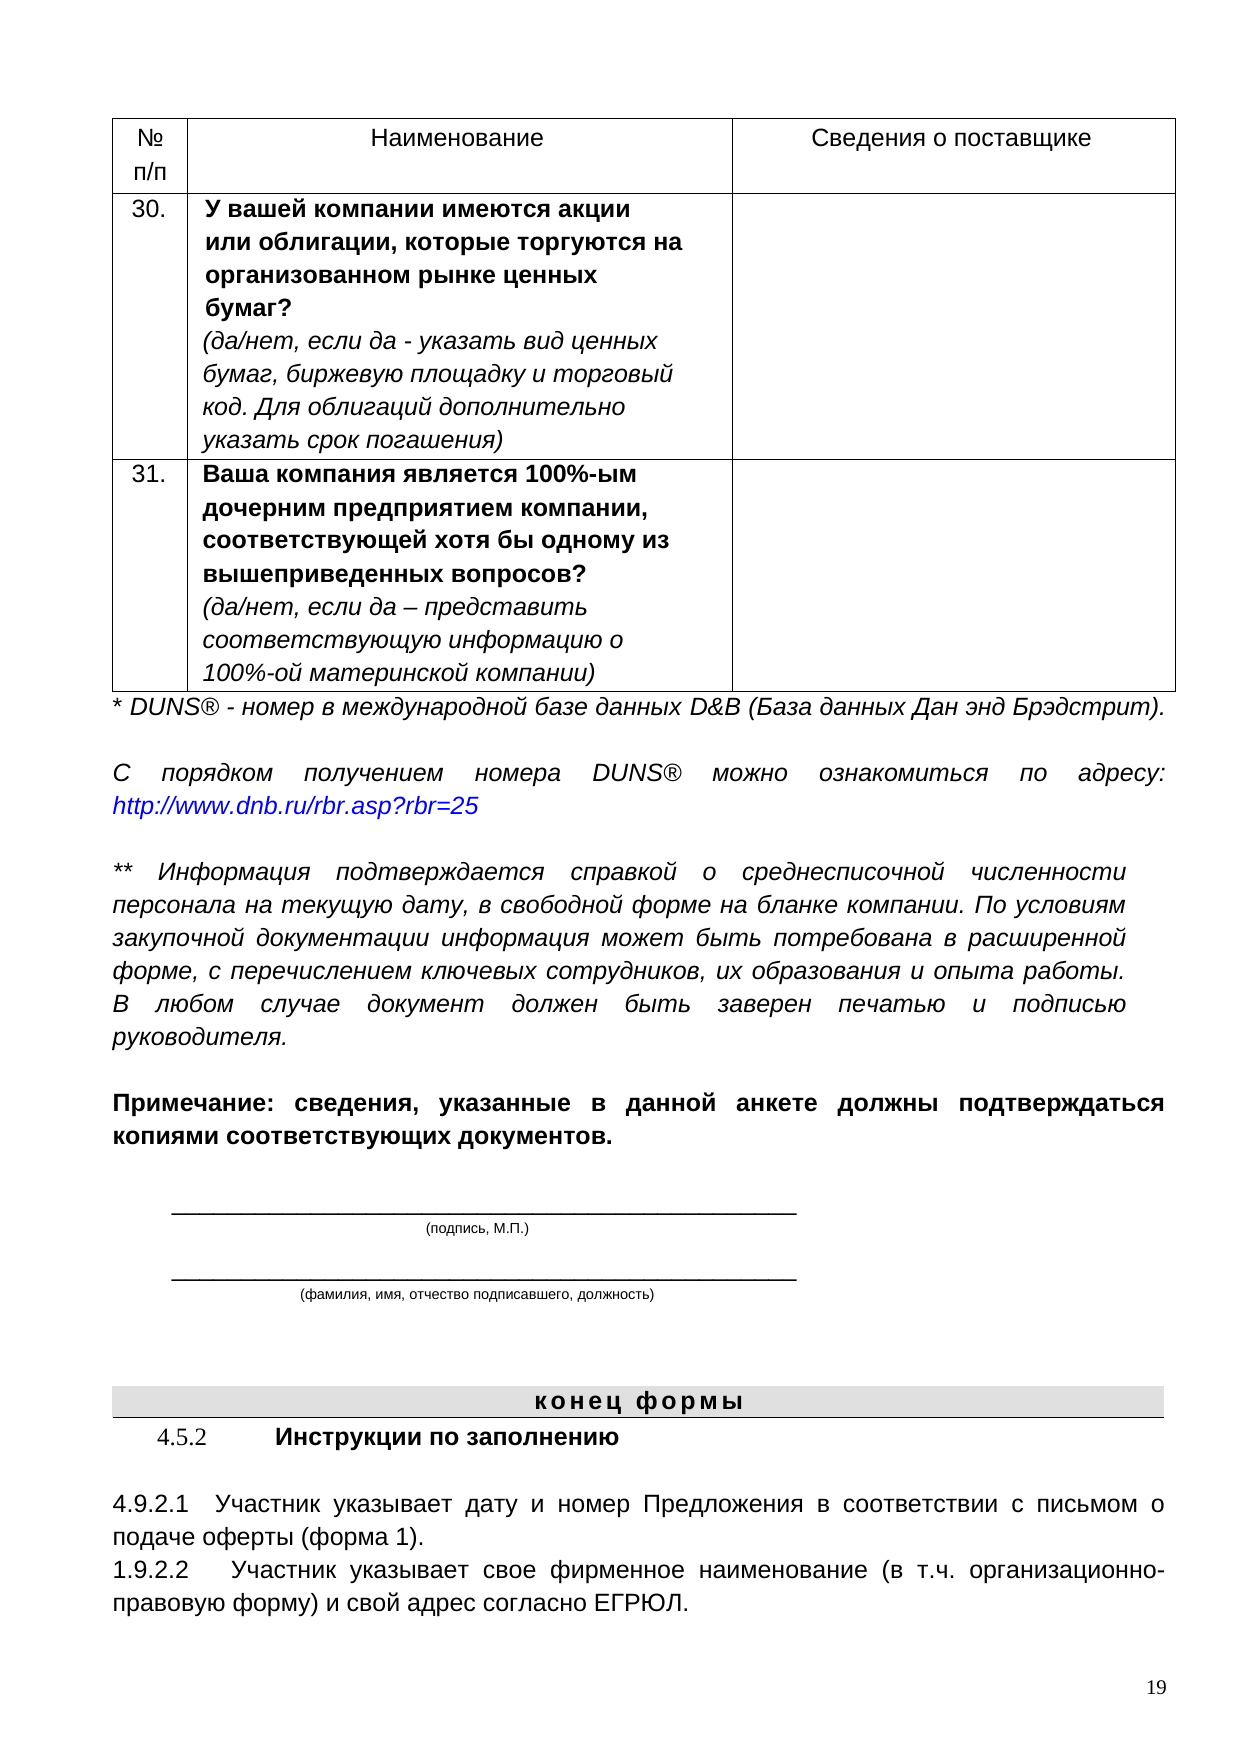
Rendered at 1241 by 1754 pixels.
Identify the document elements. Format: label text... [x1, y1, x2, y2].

table_header № п/п [113, 119, 187, 193]
text _____________________________________________ [112, 1253, 1167, 1282]
text (подпись, М.П.) [112, 1220, 783, 1249]
text _____________________________________________ [112, 1187, 1167, 1216]
table_header Наименование [188, 119, 732, 193]
table_cell У вашей компании имеются акции или облигации, которые торгуются на организованном рынке ценных бумаг? (да/нет, если да - указать вид ценных бумаг, биржевую площадку и торговый код. Для облигаций дополнительно указать срок погашения) [188, 194, 732, 458]
table_cell [733, 460, 1175, 691]
text Инструкции по заполнению [157, 1422, 1167, 1451]
text (фамилия, имя, отчество подписавшего, должность) [112, 1286, 783, 1315]
text конец формы [112, 1386, 1164, 1418]
table_header Сведения о поставщике [733, 119, 1175, 193]
table_cell Ваша компания является 100%-ым дочерним предприятием компании, соответствующей хотя бы одному из вышеприведенных вопросов? (да/нет, если да – представить соответствующую информацию о 100%-ой материнской компании) [188, 460, 732, 691]
text Примечание: сведения, указанные в данной анкете должны подтверждаться копиями соответствующих документов. [112, 1088, 1167, 1150]
list Участник указывает свое фирменное наименование (в т.ч. организационно-правовую форму) и свой адрес согласно ЕГРЮЛ. [112, 1554, 1167, 1616]
table_cell [113, 194, 187, 458]
list 4.9.2.1 Участник указывает дату и номер Предложения в соответствии с письмом о подаче оферты (форма 1). [112, 1488, 1167, 1550]
table_cell [113, 460, 187, 691]
text ** Информация подтверждается справкой о среднесписочной численности персонала на текущую дату, в свободной форме на бланке компании. По условиям закупочной документации информация может быть потребована в расширенной форме, с перечислением ключевых сотрудников, их образования и опыта работы. В любом случае документ должен быть заверен печатью и подписью руководителя. [112, 857, 1128, 1051]
text * DUNS® - номер в международной базе данных D&B (База данных Дан энд Брэдстрит). D B [112, 692, 1167, 753]
table_cell [733, 194, 1175, 458]
text С порядком получением номера DUNS® можно ознакомиться по адресу: http://www.dnb.ru/rbr.asp?rbr=25 [112, 758, 1167, 819]
